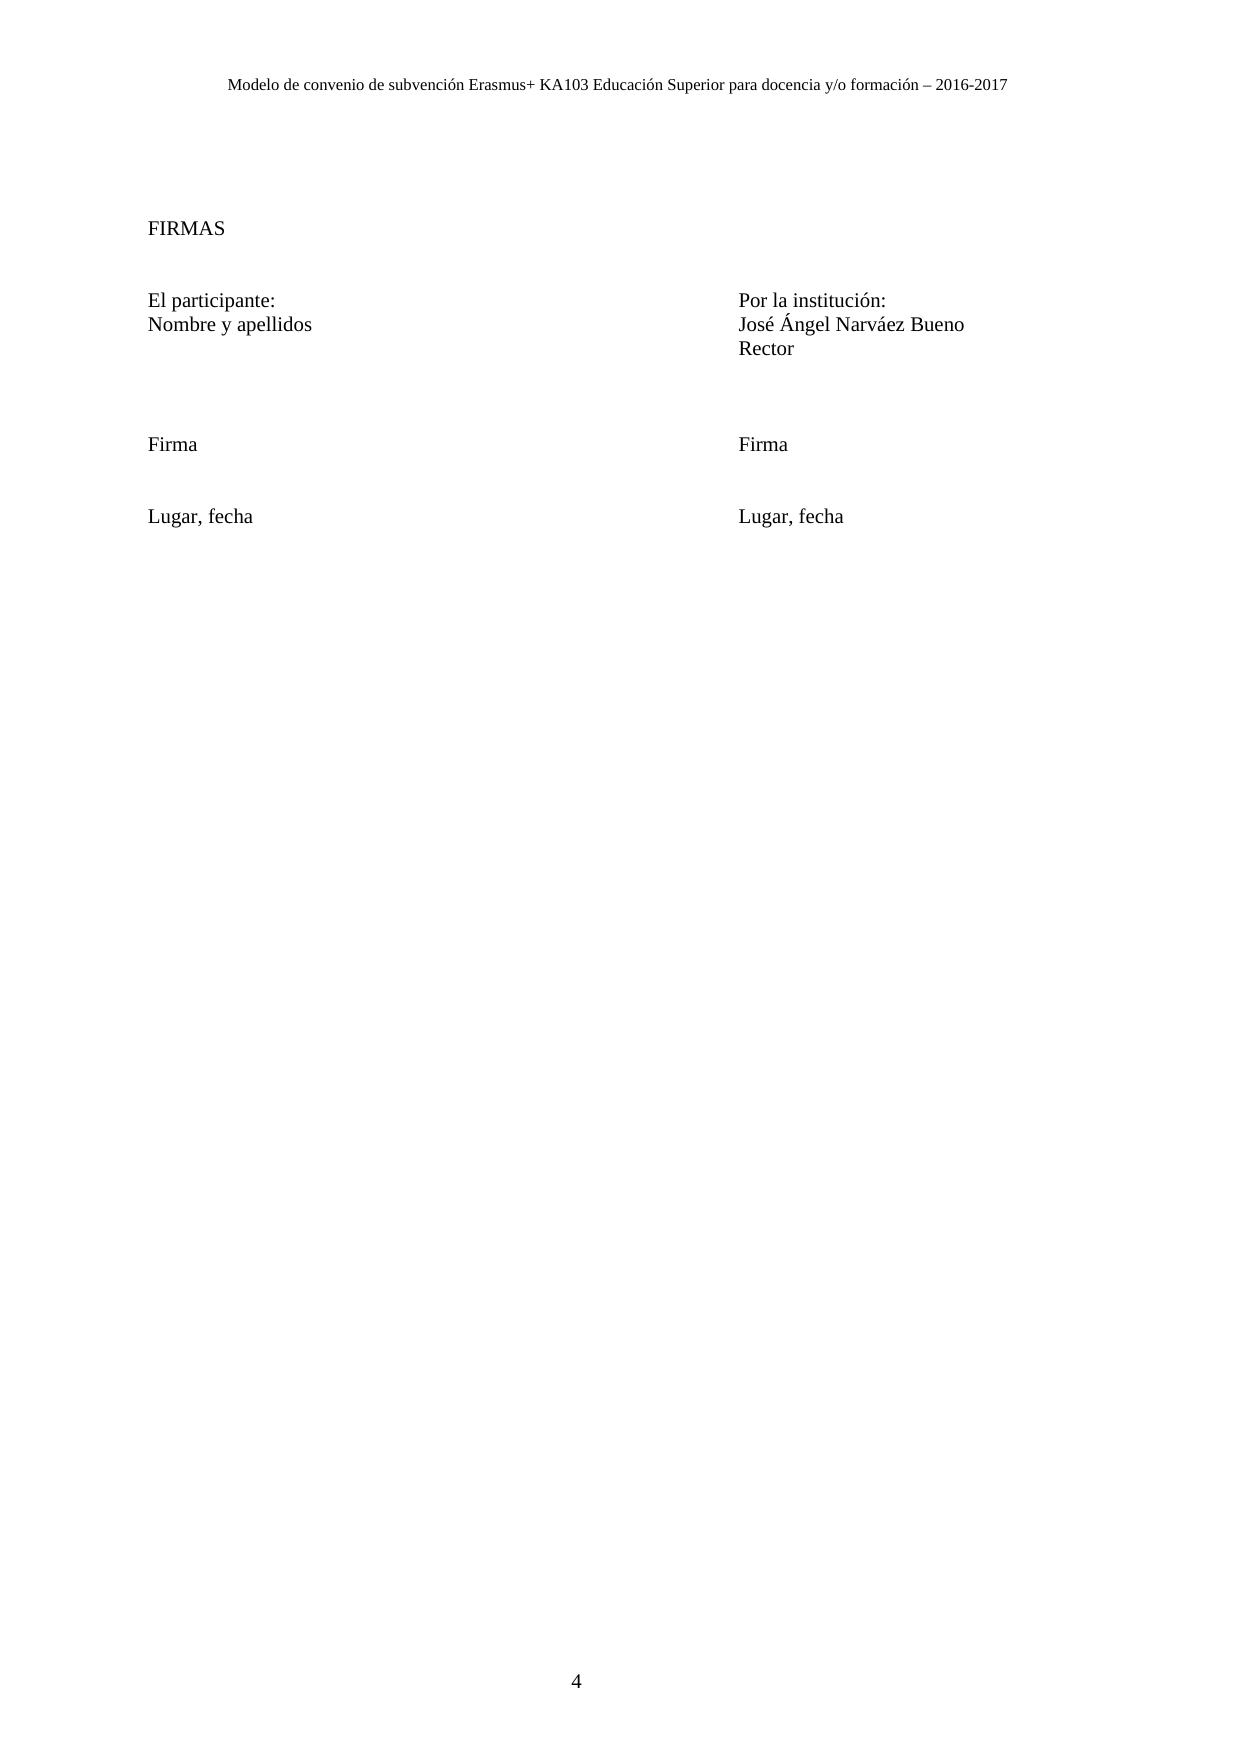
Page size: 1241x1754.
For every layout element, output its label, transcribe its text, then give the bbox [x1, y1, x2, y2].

text Nombre y apellidos José Ángel Narváez Bueno [148, 312, 1092, 336]
text FIRMAS [148, 215, 1092, 239]
text Lugar, fecha Lugar, fecha [148, 504, 1092, 528]
text Rector [738, 336, 1092, 360]
text El participante: Por la institución: [148, 288, 1092, 312]
text Firma Firma [148, 432, 1092, 456]
